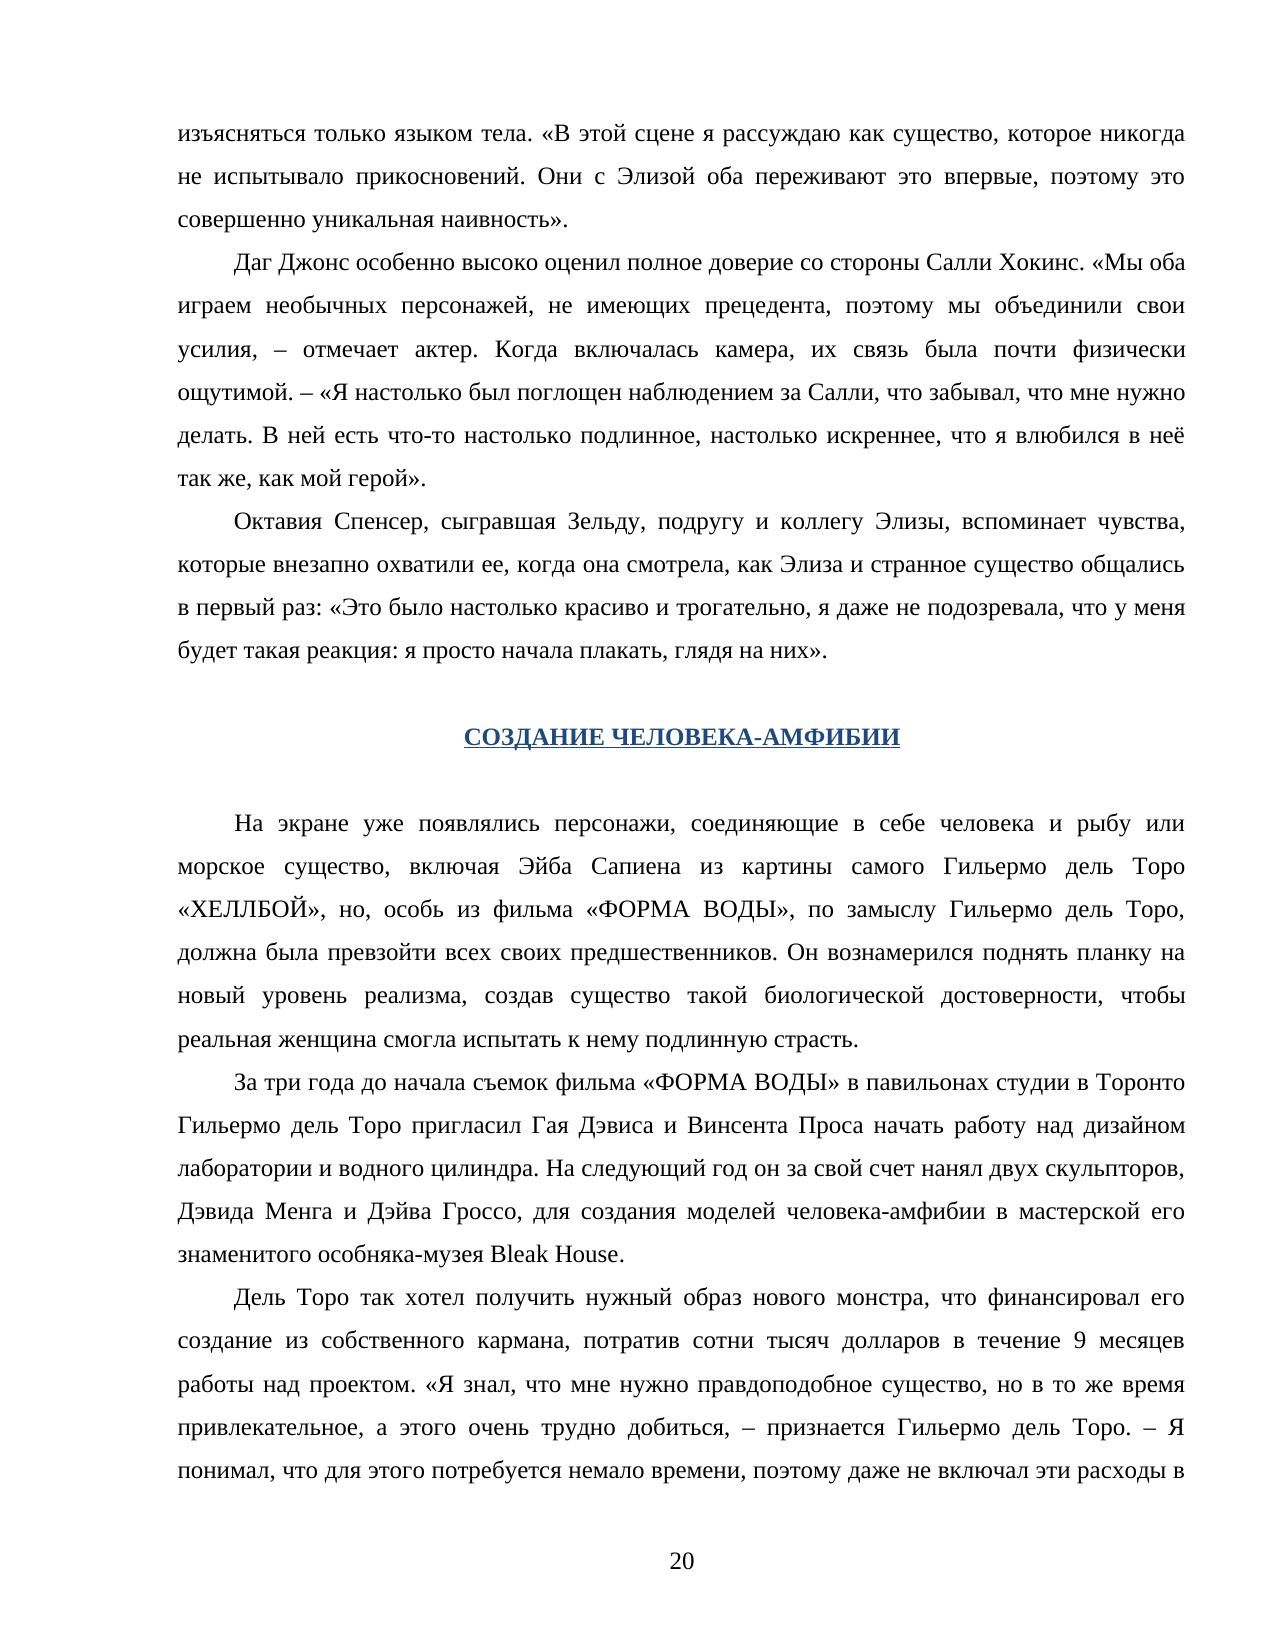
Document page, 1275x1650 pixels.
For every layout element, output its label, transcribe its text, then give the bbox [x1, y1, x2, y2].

text СОЗДАНИЕ ЧЕЛОВЕКА-АМФИБИИ [177, 722, 1186, 751]
text Октавия Спенсер, сыгравшая Зельду, подругу и коллегу Элизы, вспоминает чувства, которые внезапно охватили ее, когда она смотрела, как Элиза и странное существо общались в первый раз: «Это было настолько красиво и трогательно, я даже не подозревала, что у меня будет такая реакция: я просто начала плакать, глядя на них». [177, 506, 1186, 664]
text За три года до начала съемок фильма «ФОРМА ВОДЫ» в павильонах студии в Торонто Гильермо дель Торо пригласил Гая Дэвиса и Винсента Проса начать работу над дизайном лаборатории и водного цилиндра. На следующий год он за свой счет нанял двух скульпторов, Дэвида Менга и Дэйва Гроссо, для создания моделей человека-амфибии в мастерской его знаменитого особняка-музея Bleak House. [177, 1067, 1186, 1268]
text Даг Джонс особенно высоко оценил полное доверие со стороны Салли Хокинс. «Мы оба играем необычных персонажей, не имеющих прецедента, поэтому мы объединили свои усилия, – отмечает актер. Когда включалась камера, их связь была почти физически ощутимой. – «Я настолько был поглощен наблюдением за Салли, что забывал, что мне нужно делать. В ней есть что-то настолько подлинное, настолько искреннее, что я влюбился в неё так же, как мой герой». [177, 247, 1186, 492]
text На экране уже появлялись персонажи, соединяющие в себе человека и рыбу или морское существо, включая Эйба Сапиена из картины самого Гильермо дель Торо «ХЕЛЛБОЙ», но, особь из фильма «ФОРМА ВОДЫ», по замыслу Гильермо дель Торо, должна была превзойти всех своих предшественников. Он вознамерился поднять планку на новый уровень реализма, создав существо такой биологической достоверности, чтобы реальная женщина смогла испытать к нему подлинную страсть. [177, 808, 1186, 1052]
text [177, 1282, 1186, 1484]
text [177, 118, 1186, 233]
